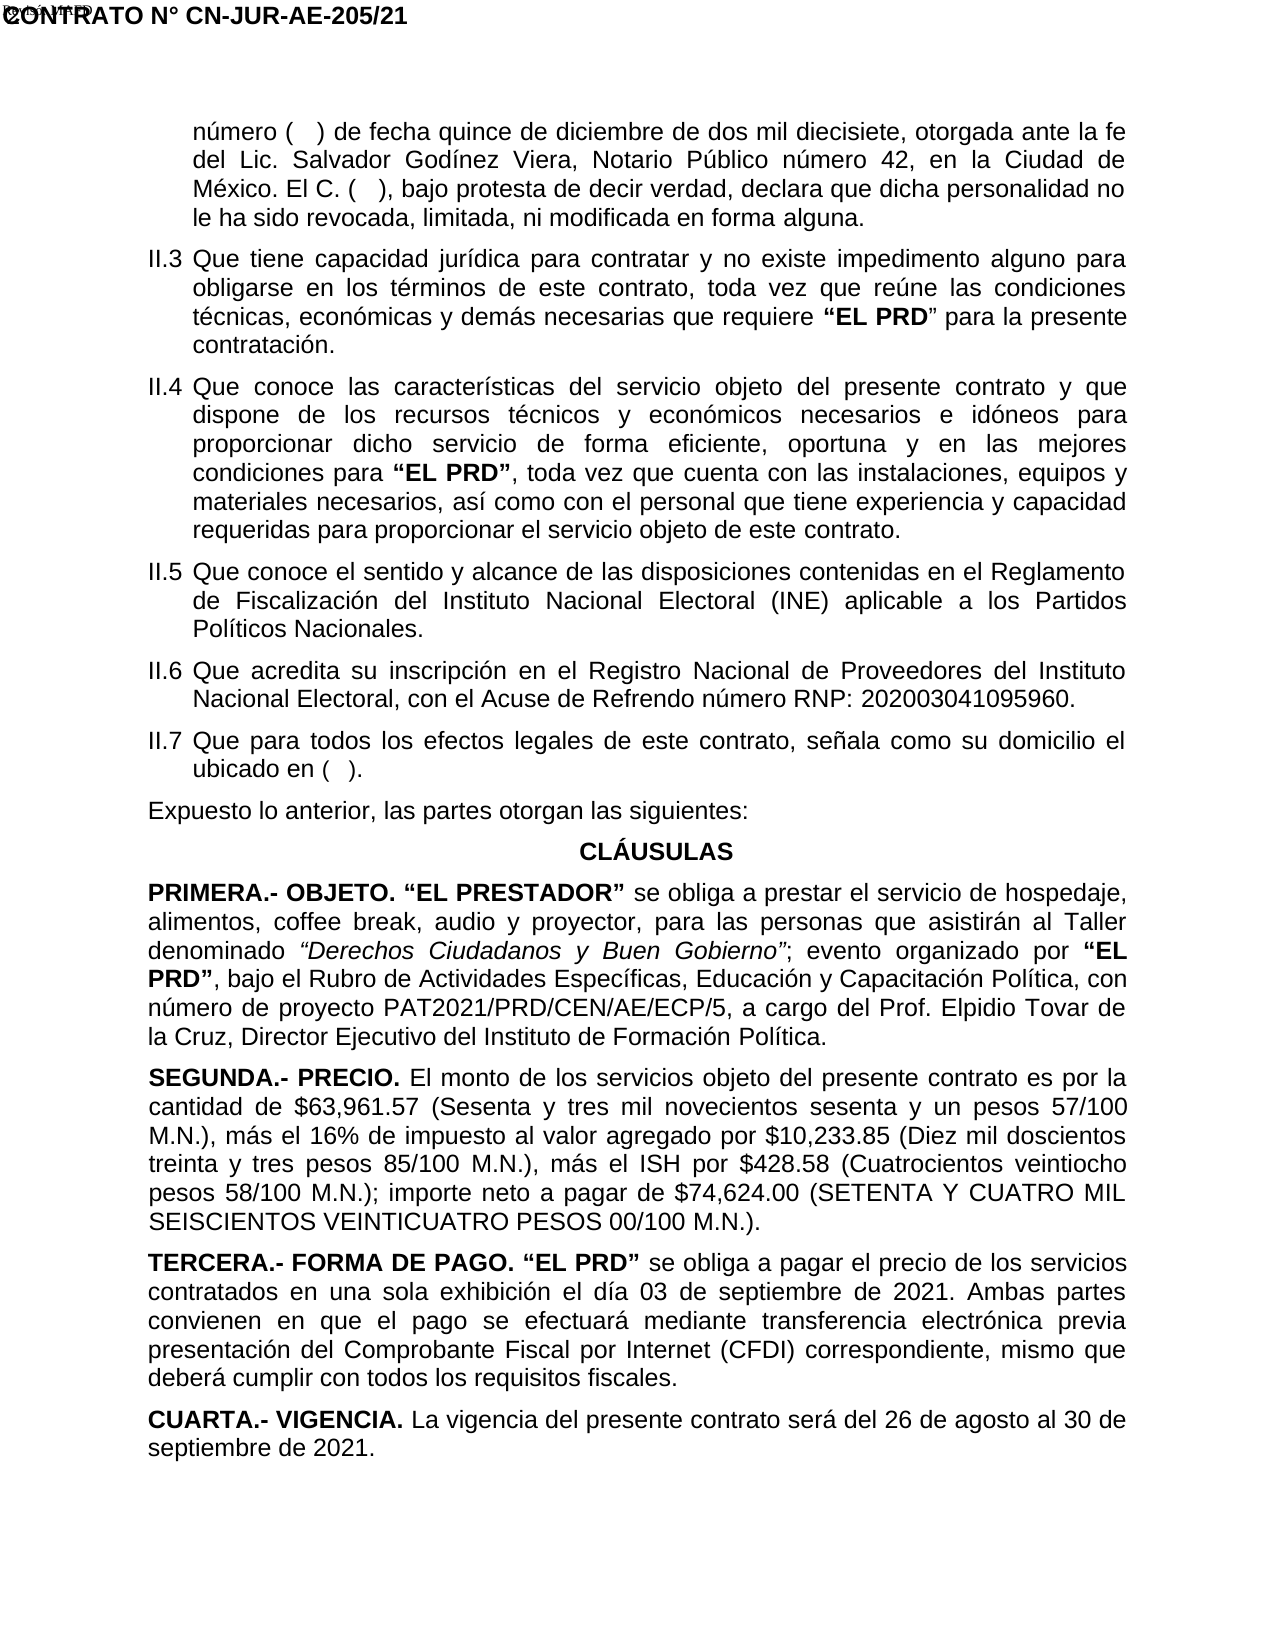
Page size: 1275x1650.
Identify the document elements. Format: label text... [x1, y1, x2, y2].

subtitle CLÁUSULAS [368, 837, 944, 866]
text PRIMERA.- OBJETO. “EL PRESTADOR” se obliga a prestar el servicio de hospedaje, alimentos, coffee break, audio y proyector, para las personas que asistirán al Taller denominado “Derechos Ciudadanos y Buen Gobierno”; evento organizado por “EL PRD”, bajo el Rubro de Actividades Específicas, Educación y Capacitación Política, con número de proyecto PAT2021/PRD/CEN/AE/ECP/5, a cargo del Prof. Elpidio Tovar de la Cruz, Director Ejecutivo del Instituto de Formación Política. [148, 878, 1128, 1051]
list Que tiene capacidad jurídica para contratar y no existe impedimento alguno para obligarse en los términos de este contrato, toda vez que reúne las condiciones técnicas, económicas y demás necesarias que requiere “EL PRD” para la presente contratación. [148, 244, 1128, 359]
list Que conoce el sentido y alcance de las disposiciones contenidas en el Reglamento de Fiscalización del Instituto Nacional Electoral (INE) aplicable a los Partidos Políticos Nacionales. [148, 557, 1127, 643]
text SEGUNDA.- PRECIO. El monto de los servicios objeto del presente contrato es por la cantidad de $63,961.57 (Sesenta y tres mil novecientos sesenta y un pesos 57/100 M.N.), más el 16% de impuesto al valor agregado por $10,233.85 (Diez mil doscientos treinta y tres pesos 85/100 M.N.), más el ISH por $428.58 (Cuatrocientos veintiocho pesos 58/100 M.N.); importe neto a pagar de $74,624.00 (SETENTA Y CUATRO MIL SEISCIENTOS VEINTICUATRO PESOS 00/100 M.N.). [148, 1063, 1128, 1236]
list Que conoce las características del servicio objeto del presente contrato y que dispone de los recursos técnicos y económicos necesarios e idóneos para proporcionar dicho servicio de forma eficiente, oportuna y en las mejores condiciones para “EL PRD”, toda vez que cuenta con las instalaciones, equipos y materiales necesarios, así como con el personal que tiene experiencia y capacidad requeridas para proporcionar el servicio objeto de este contrato. [148, 372, 1128, 544]
list Que para todos los efectos legales de este contrato, señala como su domicilio el ubicado en ( ). [148, 726, 1127, 783]
text Expuesto lo anterior, las partes otorgan las siguientes: [148, 796, 1139, 824]
text número ( ) de fecha quince de diciembre de dos mil diecisiete, otorgada ante la fe del Lic. Salvador Godínez Viera, Notario Público número 42, en la Ciudad de México. El C. ( ), bajo protesta de decir verdad, declara que dicha personalidad no le ha sido revocada, limitada, ni modificada en forma alguna. [192, 117, 1127, 232]
list Que acredita su inscripción en el Registro Nacional de Proveedores del Instituto Nacional Electoral, con el Acuse de Refrendo número RNP: 202003041095960. [148, 656, 1127, 713]
text TERCERA.- FORMA DE PAGO. “EL PRD” se obliga a pagar el precio de los servicios contratados en una sola exhibición el día 03 de septiembre de 2021. Ambas partes convienen en que el pago se efectuará mediante transferencia electrónica previa presentación del Comprobante Fiscal por Internet (CFDI) correspondiente, mismo que deberá cumplir con todos los requisitos fiscales. [148, 1248, 1128, 1392]
text CUARTA.- VIGENCIA. La vigencia del presente contrato será del 26 de agosto al 30 de septiembre de 2021. [148, 1404, 1128, 1462]
